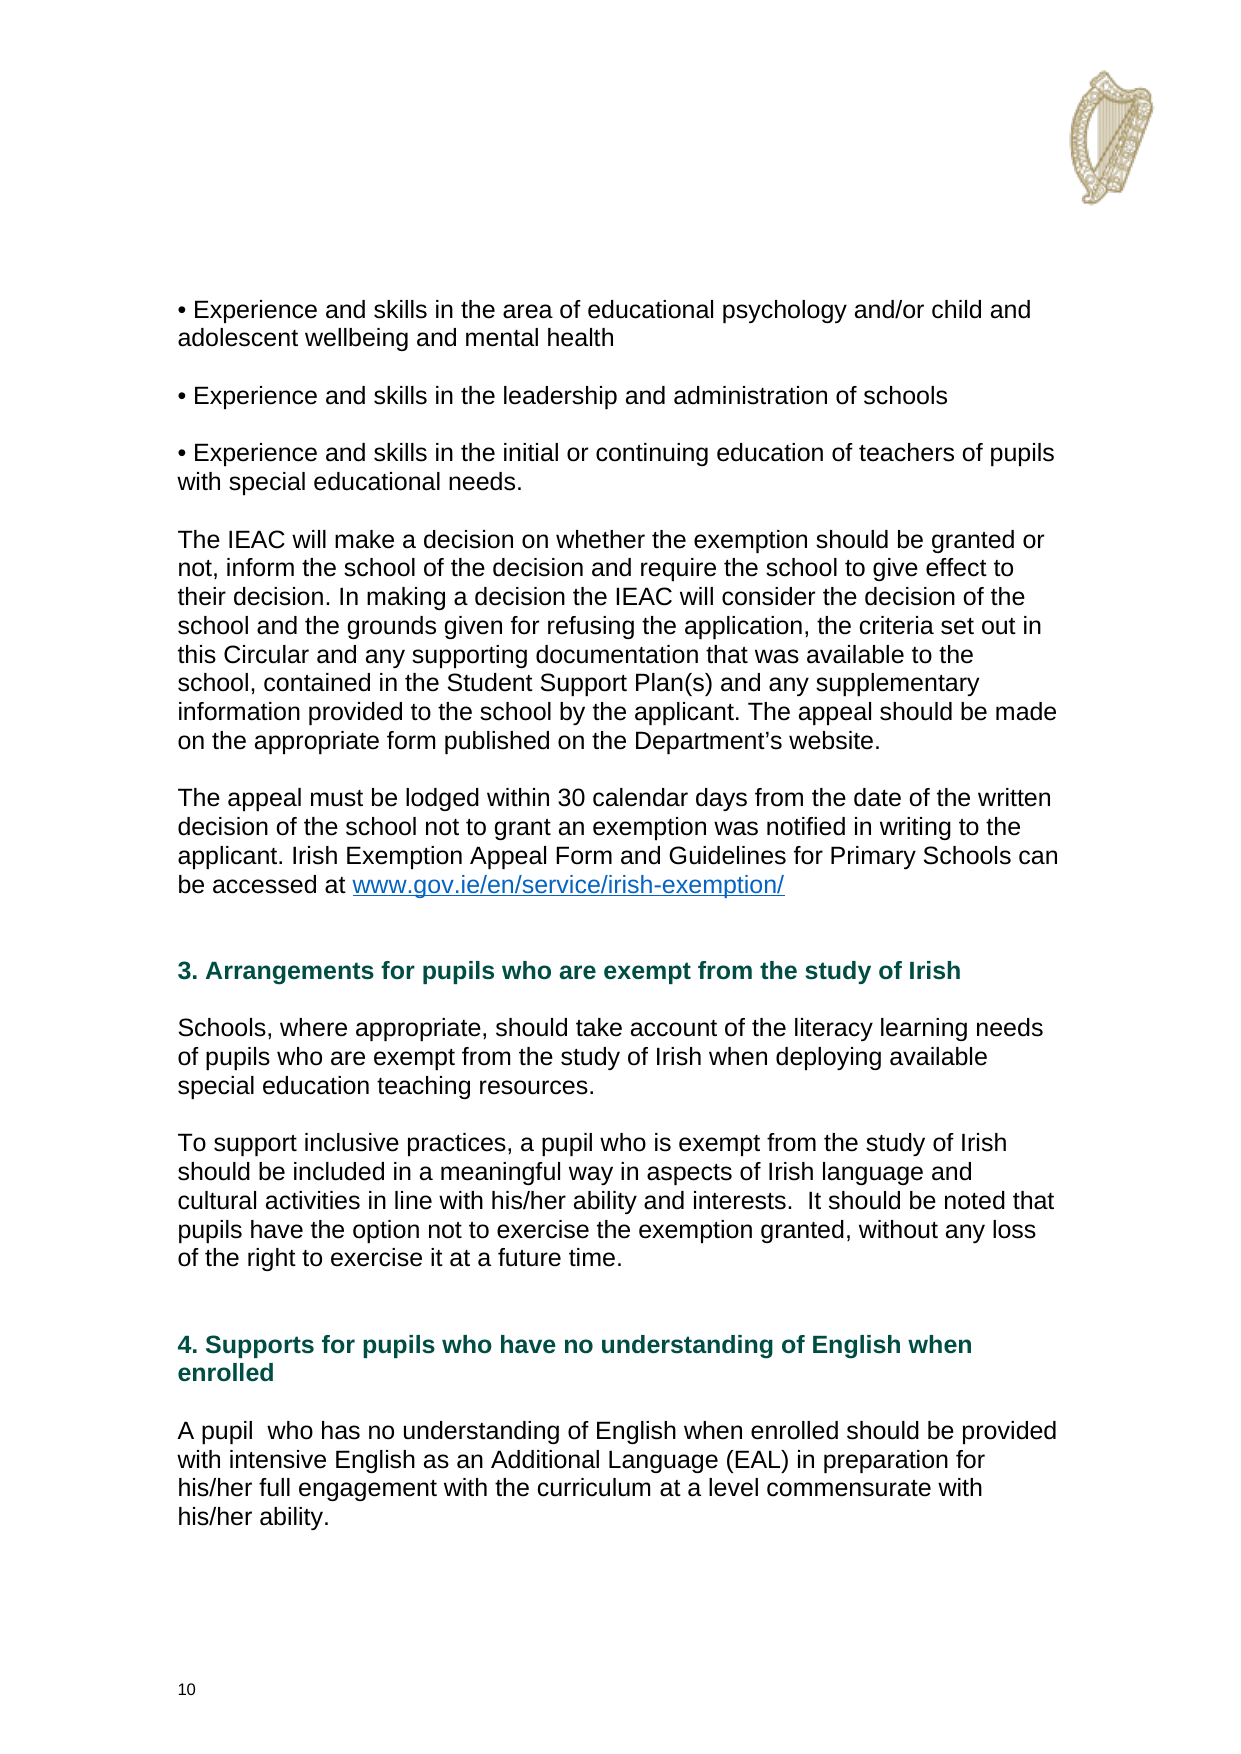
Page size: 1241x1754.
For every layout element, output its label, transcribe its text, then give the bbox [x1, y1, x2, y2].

text • Experience and skills in the initial or continuing education of teachers of pupils with special educational needs. [177, 438, 1061, 496]
text To support inclusive practices, a pupil who is exempt from the study of Irish should be included in a meaningful way in aspects of Irish language and cultural activities in line with his/her ability and interests. It should be noted that pupils have the option not to exercise the exemption granted, without any loss of the right to exercise it at a future time. [177, 1128, 1061, 1272]
text A pupil who has no understanding of English when enrolled should be provided with intensive English as an Additional Language (EAL) in preparation for his/her full engagement with the curriculum at a level commensurate with his/her ability. [177, 1416, 1061, 1531]
text • Experience and skills in the leadership and administration of schools [177, 381, 1061, 409]
text Schools, where appropriate, should take account of the literacy learning needs of pupils who are exempt from the study of Irish when deploying available special education teaching resources. [177, 1013, 1061, 1099]
text The IEAC will make a decision on whether the exemption should be granted or not, inform the school of the decision and require the school to give effect to their decision. In making a decision the IEAC will consider the decision of the school and the grounds given for refusing the application, the criteria set out in this Circular and any supporting documentation that was available to the school, contained in the Student Support Plan(s) and any supplementary information provided to the school by the applicant. The appeal should be made on the appropriate form published on the Department’s website. [177, 524, 1061, 754]
text • Experience and skills in the area of educational psychology and/or child and adolescent wellbeing and mental health [177, 294, 1061, 352]
text 4. Supports for pupils who have no understanding of English when enrolled [177, 1329, 1061, 1387]
text 3. Arrangements for pupils who are exempt from the study of Irish [177, 956, 1061, 984]
text The appeal must be lodged within 30 calendar days from the date of the written decision of the school not to grant an exemption was notified in writing to the applicant. Irish Exemption Appeal Form and Guidelines for Primary Schools can be accessed at www.gov.ie/en/service/irish-exemption/ [177, 783, 1061, 898]
